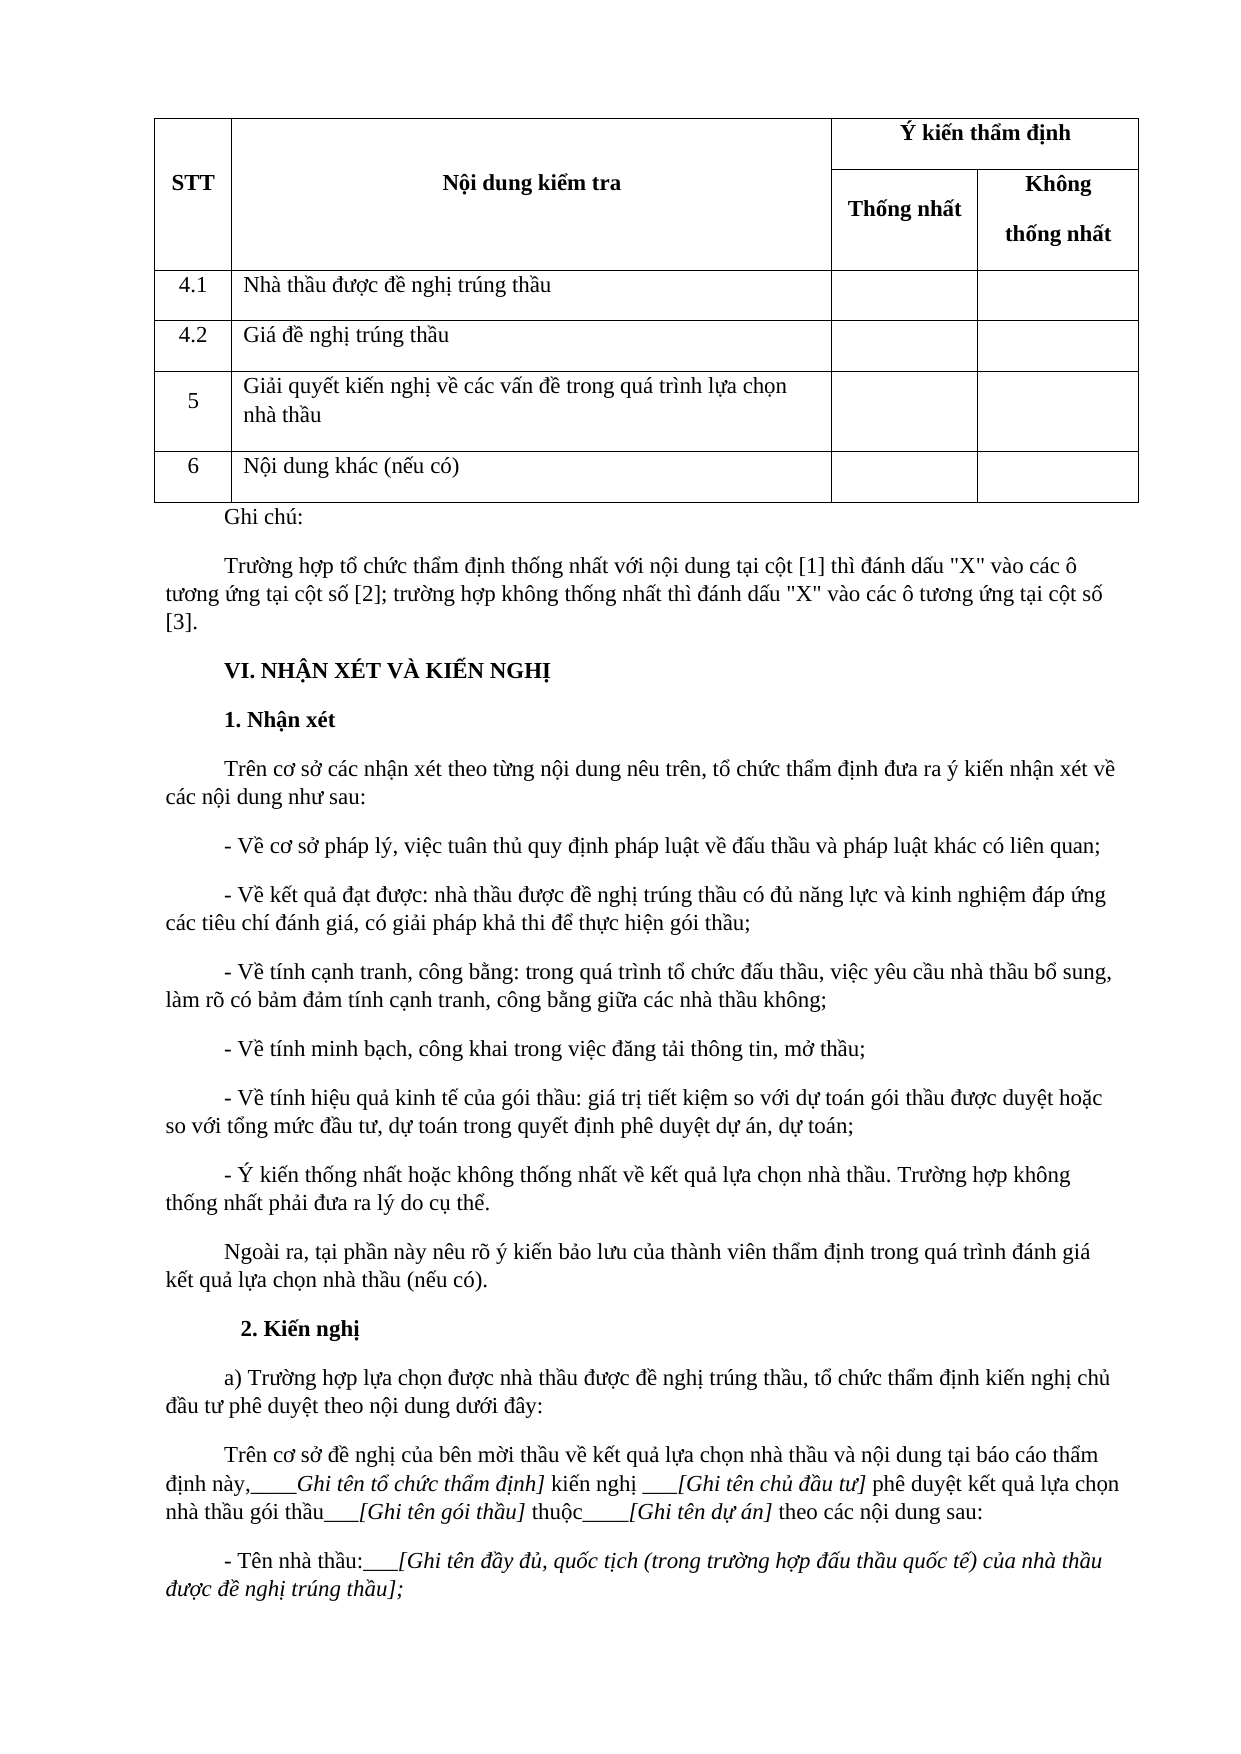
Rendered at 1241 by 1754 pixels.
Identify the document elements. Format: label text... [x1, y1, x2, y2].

table_cell Giải quyết kiến nghị về các vấn đề trong quá trình lựa chọn nhà thầu [232, 372, 831, 451]
table_cell 4.1 [155, 271, 231, 320]
text - Ý kiến thống nhất hoặc không thống nhất về kết quả lựa chọn nhà thầu. Trường hợp không thống nhất phải đưa ra lý do cụ thể. [165, 1161, 1122, 1216]
text VI. NHẬN XÉT VÀ KIẾN NGHỊ [165, 657, 1122, 683]
text Ghi chú: [165, 503, 1122, 529]
table_cell [978, 372, 1138, 451]
table_header Nội dung kiểm tra [232, 119, 831, 269]
text a) Trường hợp lựa chọn được nhà thầu được đề nghị trúng thầu, tổ chức thẩm định kiến nghị chủ đầu tư phê duyệt theo nội dung dưới đây: [165, 1364, 1122, 1419]
table_cell [978, 271, 1138, 320]
text Ngoài ra, tại phần này nêu rõ ý kiến bảo lưu của thành viên thẩm định trong quá trình đánh giá kết quả lựa chọn nhà thầu (nếu có). [165, 1238, 1122, 1293]
table_cell 5 [155, 372, 231, 451]
text - Về tính minh bạch, công khai trong việc đăng tải thông tin, mở thầu; [165, 1035, 1122, 1062]
table_cell [978, 321, 1138, 371]
text - Về kết quả đạt được: nhà thầu được đề nghị trúng thầu có đủ năng lực và kinh nghiệm đáp ứng các tiêu chí đánh giá, có giải pháp khả thi để thực hiện gói thầu; [165, 881, 1122, 936]
text - Tên nhà thầu:___[Ghi tên đầy đủ, quốc tịch (trong trường hợp đấu thầu quốc tế) của nhà thầu được đề nghị trúng thầu]; [165, 1547, 1122, 1601]
table_cell [978, 452, 1138, 502]
table_cell Thống nhất [832, 170, 977, 269]
text Trường hợp tổ chức thẩm định thống nhất với nội dung tại cột [1] thì đánh dấu "X" vào các ô tương ứng tại cột số [2]; trường hợp không thống nhất thì đánh dấu "X" vào các ô tương ứng tại cột số [3]. [165, 552, 1122, 634]
text - Về cơ sở pháp lý, việc tuân thủ quy định pháp luật về đấu thầu và pháp luật khác có liên quan; [165, 832, 1122, 858]
text - Về tính cạnh tranh, công bằng: trong quá trình tổ chức đấu thầu, việc yêu cầu nhà thầu bổ sung, làm rõ có bảm đảm tính cạnh tranh, công bằng giữa các nhà thầu không; [165, 958, 1122, 1013]
text 1. Nhận xét [165, 706, 1122, 732]
text Trên cơ sở đề nghị của bên mời thầu về kết quả lựa chọn nhà thầu và nội dung tại báo cáo thẩm định này,____Ghi tên tổ chức thẩm định] kiến nghị ___[Ghi tên chủ đầu tư] phê duyệt kết quả lựa chọn nhà thầu gói thầu___[Ghi tên gói thầu] thuộc____[Ghi tên dự án] theo các nội dung sau: [165, 1441, 1122, 1524]
table_cell Không thống nhất [978, 170, 1138, 269]
table_cell [832, 271, 977, 320]
text - Về tính hiệu quả kinh tế của gói thầu: giá trị tiết kiệm so với dự toán gói thầu được duyệt hoặc so với tổng mức đầu tư, dự toán trong quyết định phê duyệt dự án, dự toán; [165, 1084, 1122, 1139]
table_cell Giá đề nghị trúng thầu [232, 321, 831, 371]
table_cell 4.2 [155, 321, 231, 371]
table_cell [832, 372, 977, 451]
table_cell Nội dung khác (nếu có) [232, 452, 831, 502]
table_cell [832, 321, 977, 371]
text 2. Kiến nghị [165, 1315, 1122, 1342]
table_cell 6 [155, 452, 231, 502]
table_header Ý kiến thẩm định [832, 119, 1138, 169]
table_cell Nhà thầu được đề nghị trúng thầu [232, 271, 831, 320]
text Trên cơ sở các nhận xét theo từng nội dung nêu trên, tổ chức thẩm định đưa ra ý kiến nhận xét về các nội dung như sau: [165, 755, 1122, 809]
table_cell [832, 452, 977, 502]
table_header STT [155, 119, 231, 269]
